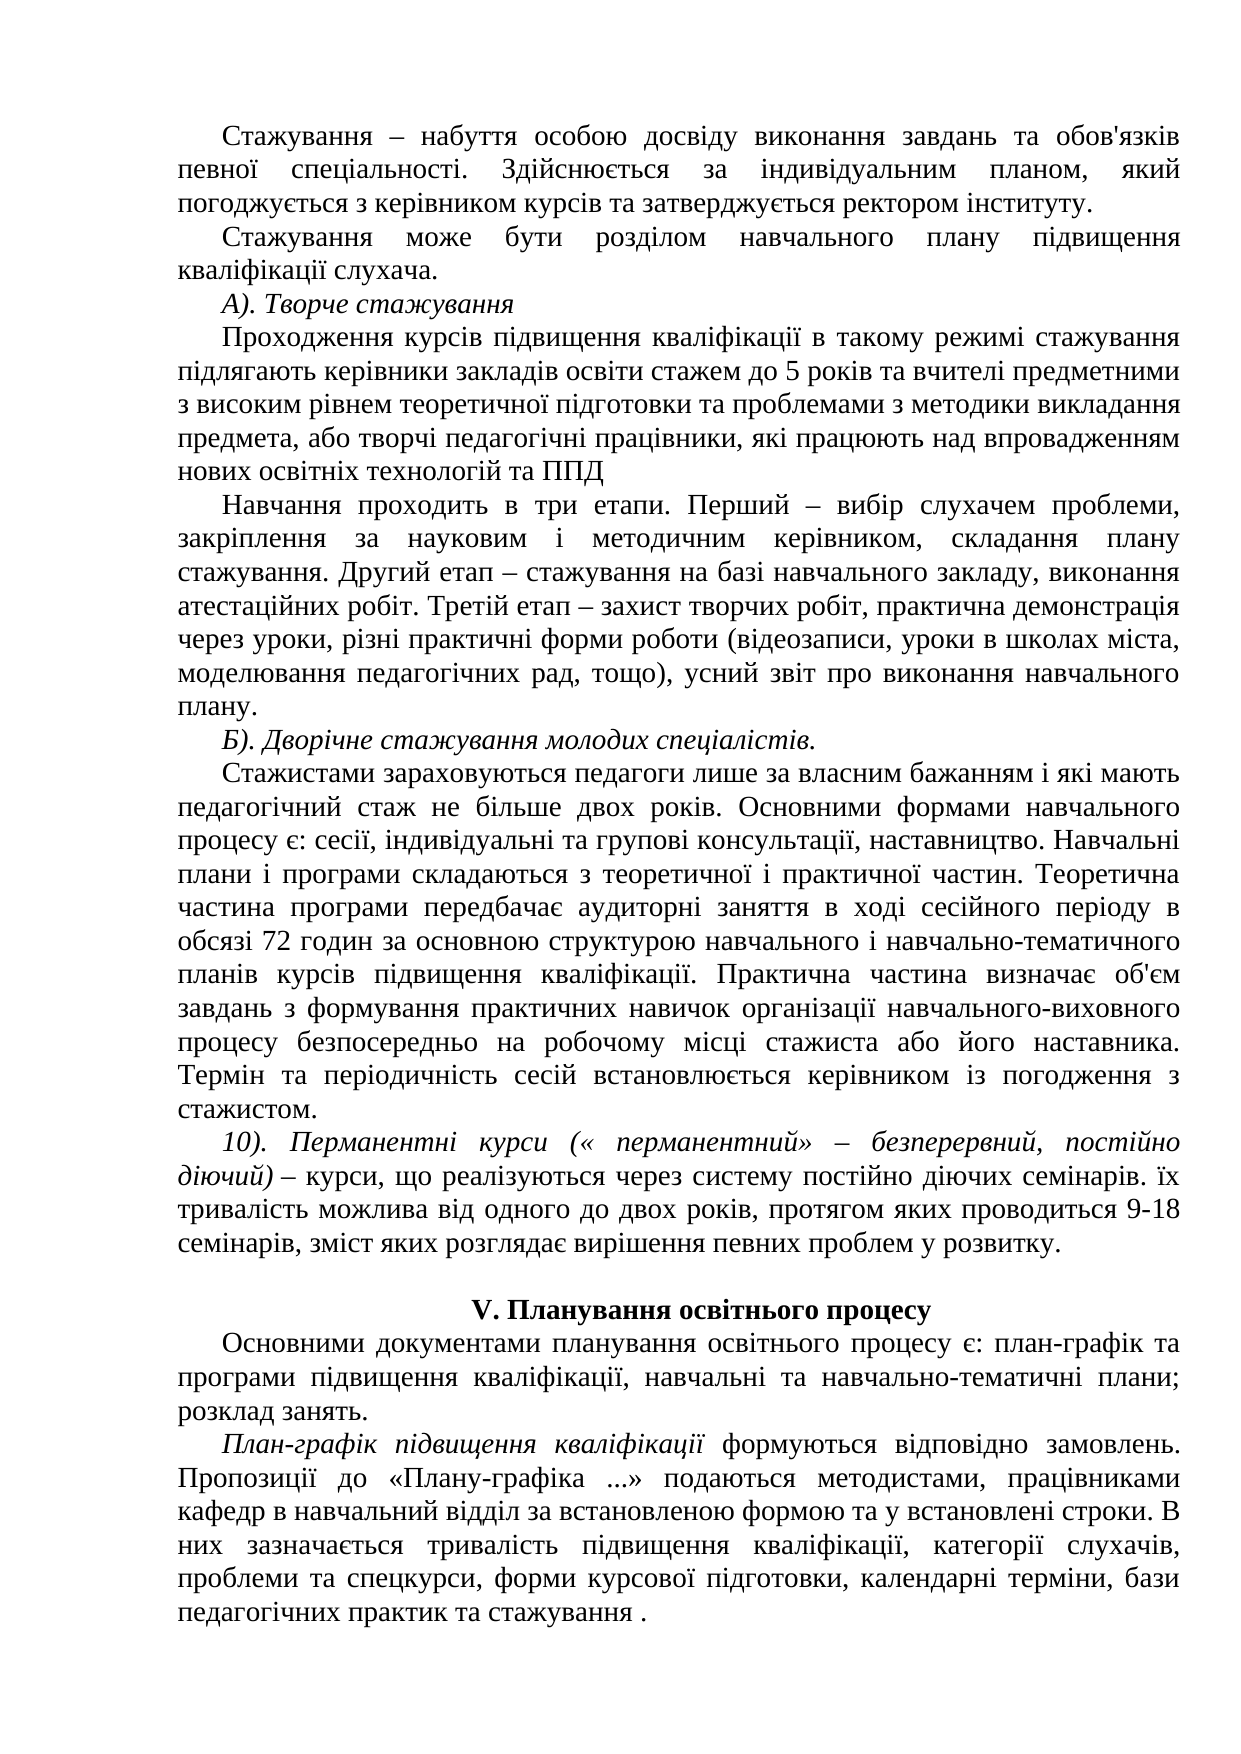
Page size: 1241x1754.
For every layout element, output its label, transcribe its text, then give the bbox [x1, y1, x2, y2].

text Стажування може бути розділом навчального плану підвищення кваліфікації слухача. [177, 219, 1181, 286]
text Стажування – набуття особою досвіду виконання завдань та обов'язків певної спеціальності. Здійснюється за індивідуальним планом, який погоджується з керівником курсів та затверджується ректором інституту. [177, 118, 1181, 219]
text Основними документами планування освітнього процесу є: план-графік та програми підвищення кваліфікації, навчальні та навчально-тематичні плани; розклад занять. [177, 1326, 1181, 1426]
text Стажистами зараховуються педагоги лише за власним бажанням і які мають педагогічний стаж не більше двох років. Основними формами навчального процесу є: сесії, індивідуальні та групові консультації, наставництво. Навчальні плани і програми складаються з теоретичної і практичної частин. Теоретична частина програми передбачає аудиторні заняття в ході сесійного періоду в обсязі 72 годин за основною структурою навчального і навчально-тематичного планів курсів підвищення кваліфікації. Практична частина визначає об'єм завдань з формування практичних навичок організації навчального-виховного процесу безпосередньо на робочому місці стажиста або його наставника. Термін та періодичність сесій встановлюється керівником із погодження з стажистом. [177, 755, 1181, 1124]
text V. Планування освітнього процесу [177, 1292, 1181, 1326]
text 10). Перманентні курси (« перманентний» – безперервний, постійно діючий) – курси, що реалізуються через систему постійно діючих семінарів. їх тривалість можлива від одного до двох років, протягом яких проводиться 9-18 семінарів, зміст яких розглядає вирішення певних проблем у розвитку. [177, 1124, 1181, 1258]
text Проходження курсів підвищення кваліфікації в такому режимі стажування підлягають керівники закладів освіти стажем до 5 років та вчителі предметними з високим рівнем теоретичної підготовки та проблемами з методики викладання предмета, або творчі педагогічні працівники, які працюють над впровадженням нових освітніх технологій та ППД [177, 319, 1181, 487]
text План-графік підвищення кваліфікації формуються відповідно замовлень. Пропозиції до «Плану-графіка ...» подаються методистами, працівниками кафедр в навчальний відділ за встановленою формою та у встановлені строки. В них зазначається тривалість підвищення кваліфікації, категорії слухачів, проблеми та спецкурси, форми курсової підготовки, календарні терміни, бази педагогічних практик та стажування . [177, 1426, 1181, 1627]
text Б). Дворічне стажування молодих спеціалістів. [177, 722, 1181, 755]
text Навчання проходить в три етапи. Перший – вибір слухачем проблеми, закріплення за науковим і методичним керівником, складання плану стажування. Другий етап – стажування на базі навчального закладу, виконання атестаційних робіт. Третій етап – захист творчих робіт, практична демонстрація через уроки, різні практичні форми роботи (відеозаписи, уроки в школах міста, моделювання педагогічних рад, тощо), усний звіт про виконання навчального плану. [177, 487, 1181, 722]
text А). Творче стажування [177, 286, 1181, 319]
